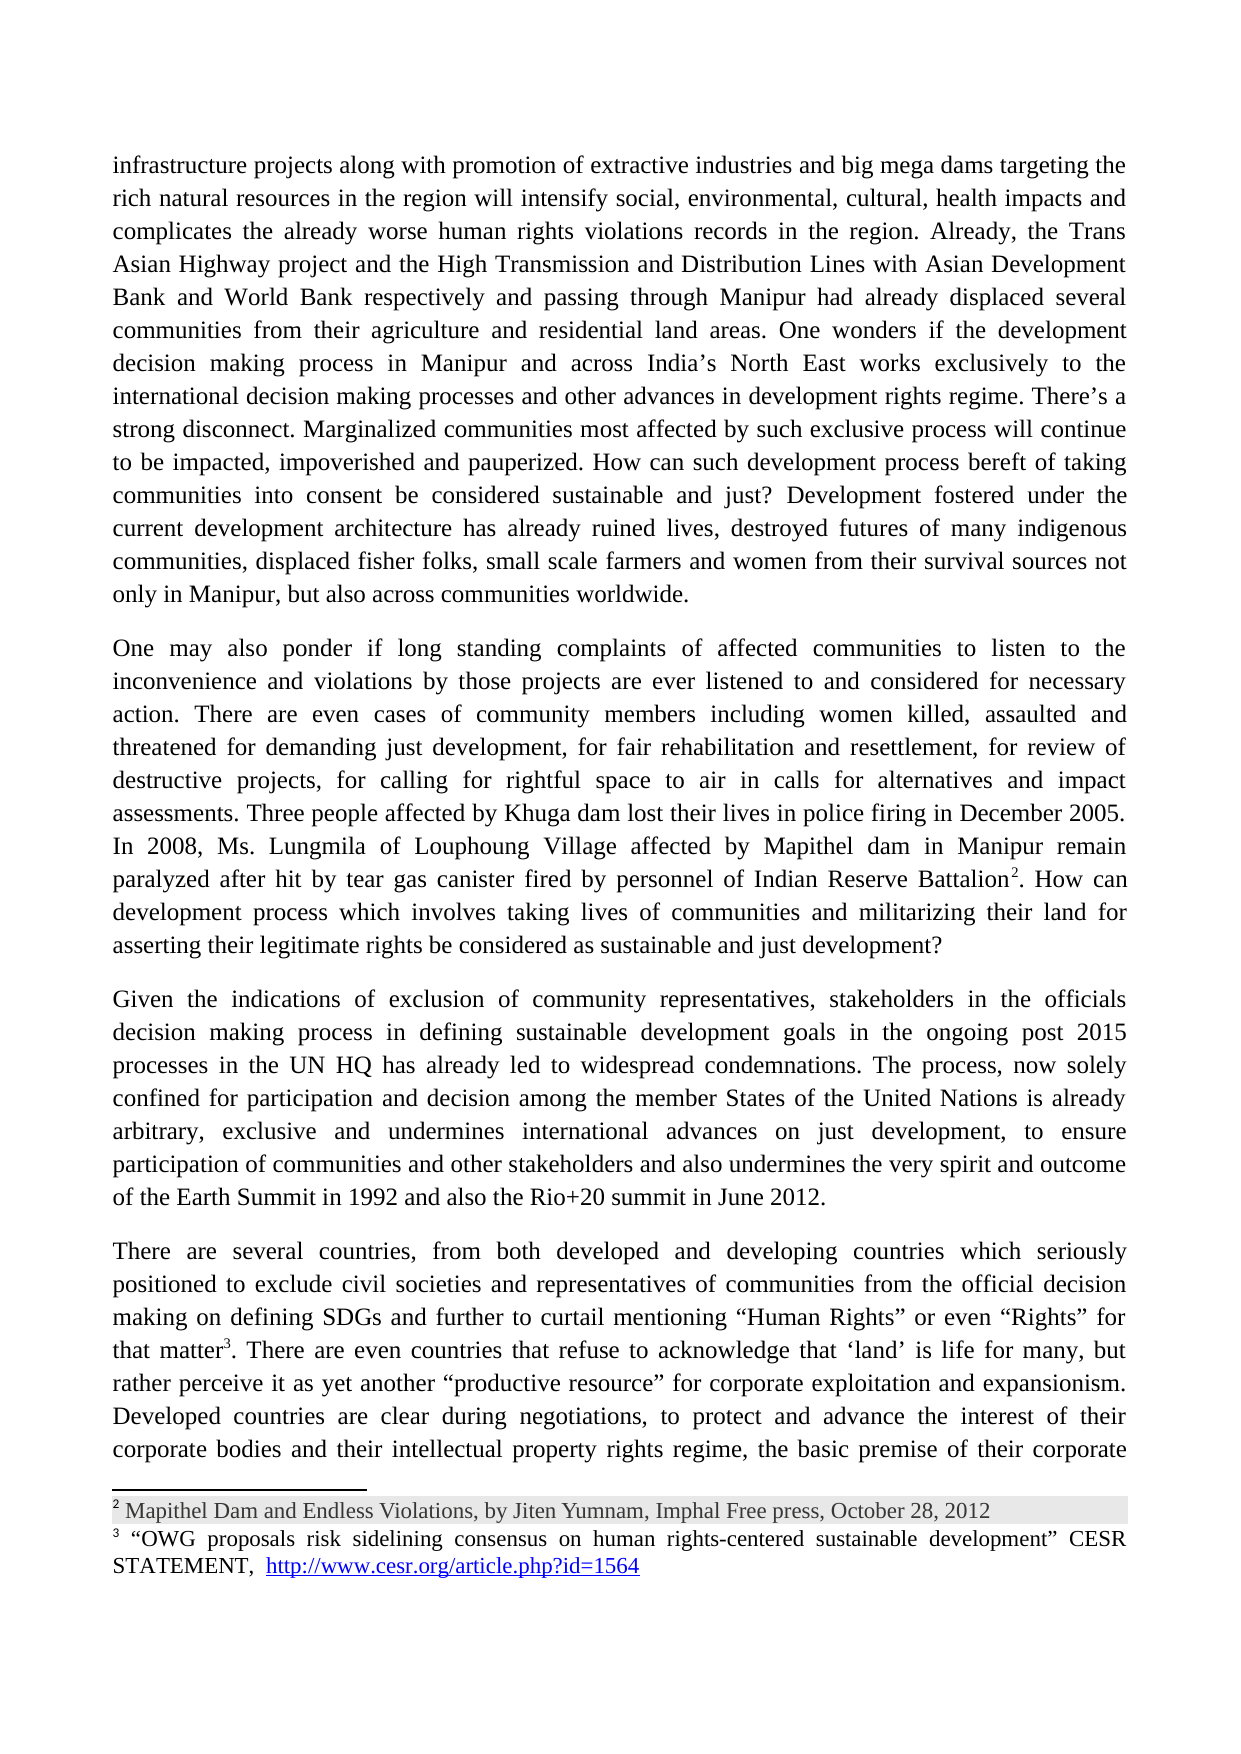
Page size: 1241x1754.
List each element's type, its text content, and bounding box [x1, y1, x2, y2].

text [112, 150, 1128, 608]
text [112, 1236, 1128, 1463]
text One may also ponder if long standing complaints of affected communities to listen to the inconvenience and violations by those projects are ever listened to and considered for necessary action. There are even cases of community members including women killed, assaulted and threatened for demanding just development, for fair rehabilitation and resettlement, for review of destructive projects, for calling for rightful space to air in calls for alternatives and impact assessments. Three people affected by Khuga dam lost their lives in police firing in December 2005. In 2008, Ms. Lungmila of Louphoung Village affected by Mapithel dam in Manipur remain paralyzed after hit by tear gas canister fired by personnel of Indian Reserve Battalion. How can development process which involves taking lives of communities and militarizing their land for asserting their legitimate rights be considered as sustainable and just development? [112, 633, 1128, 959]
text Given the indications of exclusion of community representatives, stakeholders in the officials decision making process in defining sustainable development goals in the ongoing post 2015 processes in the UN HQ has already led to widespread condemnations. The process, now solely confined for participation and decision among the member States of the United Nations is already arbitrary, exclusive and undermines international advances on just development, to ensure participation of communities and other stakeholders and also undermines the very spirit and outcome of the Earth Summit in 1992 and also the Rio+20 summit in June 2012. [112, 984, 1128, 1211]
